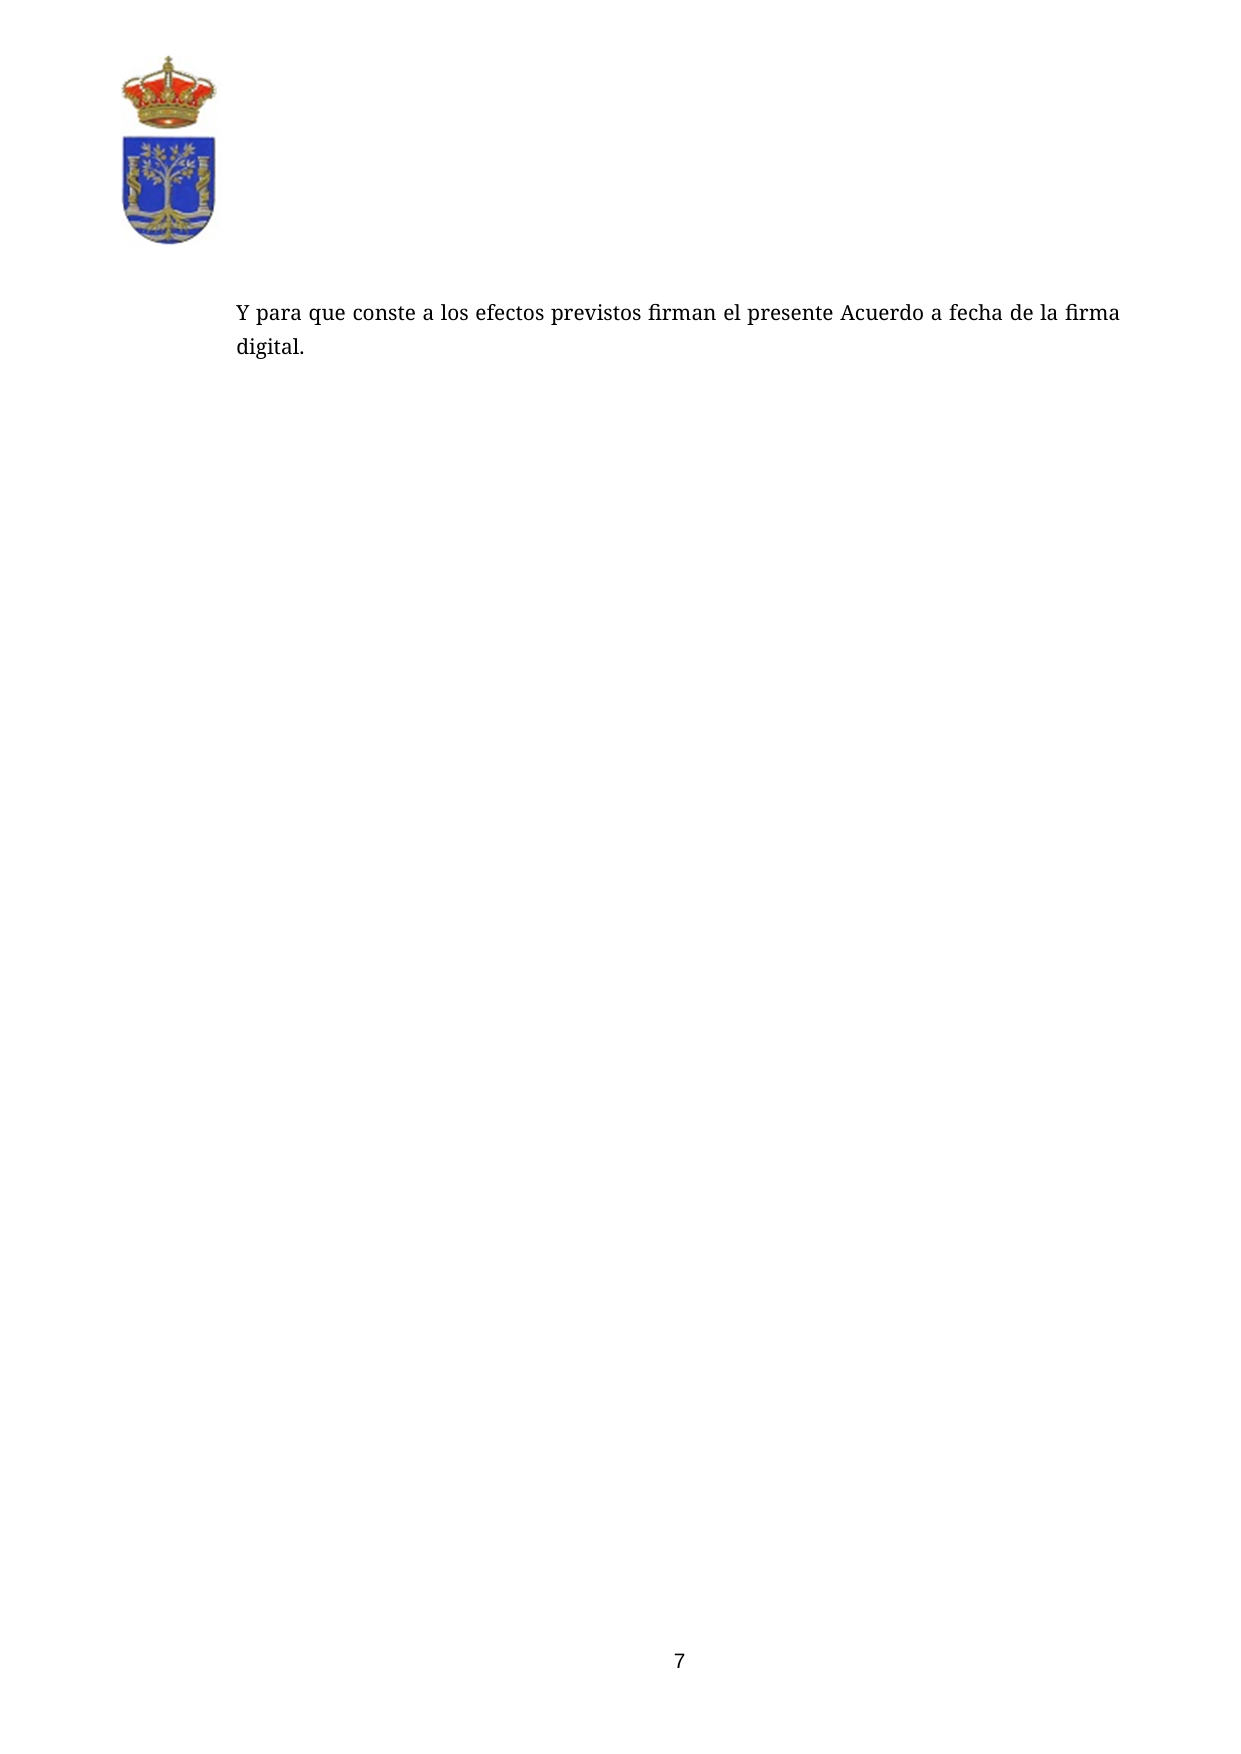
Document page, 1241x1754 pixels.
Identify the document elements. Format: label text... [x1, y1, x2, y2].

text Y para que conste a los efectos previstos firman el presente Acuerdo a fecha de la firma digital. [236, 298, 1122, 361]
picture [119, 53, 222, 246]
